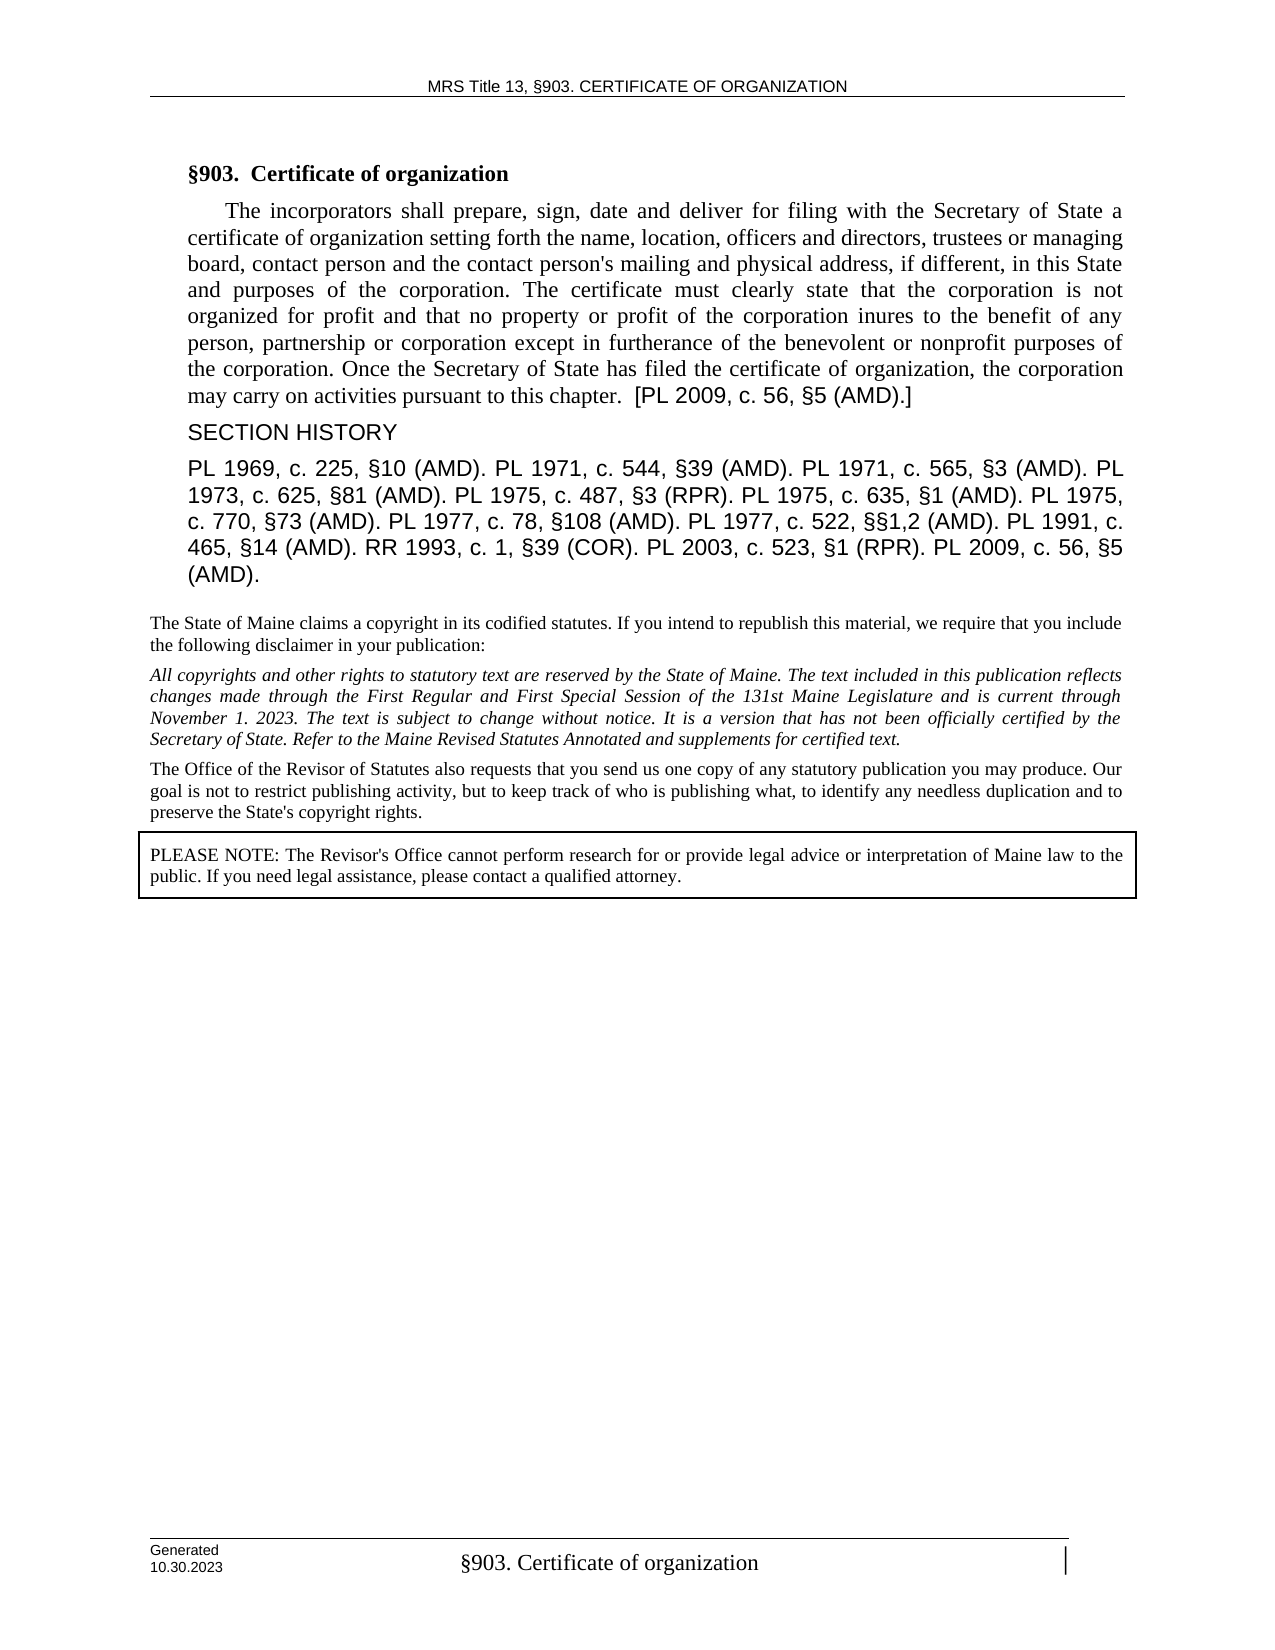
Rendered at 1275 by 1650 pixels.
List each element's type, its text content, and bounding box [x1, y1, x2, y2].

text The Office of the Revisor of Statutes also requests that you send us one copy of any statutory publication you may produce. Our goal is not to restrict publishing activity, but to keep track of who is publishing what, to identify any needless duplication and to preserve the State's copyright rights. [150, 758, 1125, 823]
text PL 1969, c. 225, §10 (AMD). PL 1971, c. 544, §39 (AMD). PL 1971, c. 565, §3 (AMD). PL 1973, c. 625, §81 (AMD). PL 1975, c. 487, §3 (RPR). PL 1975, c. 635, §1 (AMD). PL 1975, c. 770, §73 (AMD). PL 1977, c. 78, §108 (AMD). PL 1977, c. 522, §§1,2 (AMD). PL 1991, c. 465, §14 (AMD). RR 1993, c. 1, §39 (COR). PL 2003, c. 523, §1 (RPR). PL 2009, c. 56, §5 (AMD). [187, 455, 1125, 587]
text The incorporators shall prepare, sign, date and deliver for filing with the Secretary of State a certificate of organization setting forth the name, location, officers and directors, trustees or managing board, contact person and the contact person's mailing and physical address, if different, in this State and purposes of the corporation. The certificate must clearly state that the corporation is not organized for profit and that no property or profit of the corporation inures to the benefit of any person, partnership or corporation except in furtherance of the benevolent or nonprofit purposes of the corporation. Once the Secretary of State has filed the certificate of organization, the corporation may carry on activities pursuant to this chapter. [PL 2009, c. 56, §5 (AMD).] [187, 197, 1125, 408]
text The State of Maine claims a copyright in its codified statutes. If you intend to republish this material, we require that you include the following disclaimer in your publication: [150, 612, 1125, 655]
text PLEASE NOTE: The Revisor's Office cannot perform research for or provide legal advice or interpretation of Maine law to the public. If you need legal assistance, please contact a qualified attorney. [140, 833, 1135, 897]
text SECTION HISTORY [187, 418, 1125, 445]
text §903. Certificate of organization [187, 160, 1125, 187]
text All copyrights and other rights to statutory text are reserved by the State of Maine. The text included in this publication reflects changes made through the First Regular and First Special Session of the 131st Maine Legislature and is current through November 1. 2023 . The text is subject to change without notice. It is a version that has not been officially certified by the Secretary of State. Refer to the Maine Revised Statutes Annotated and supplements for certified text. [150, 663, 1125, 750]
